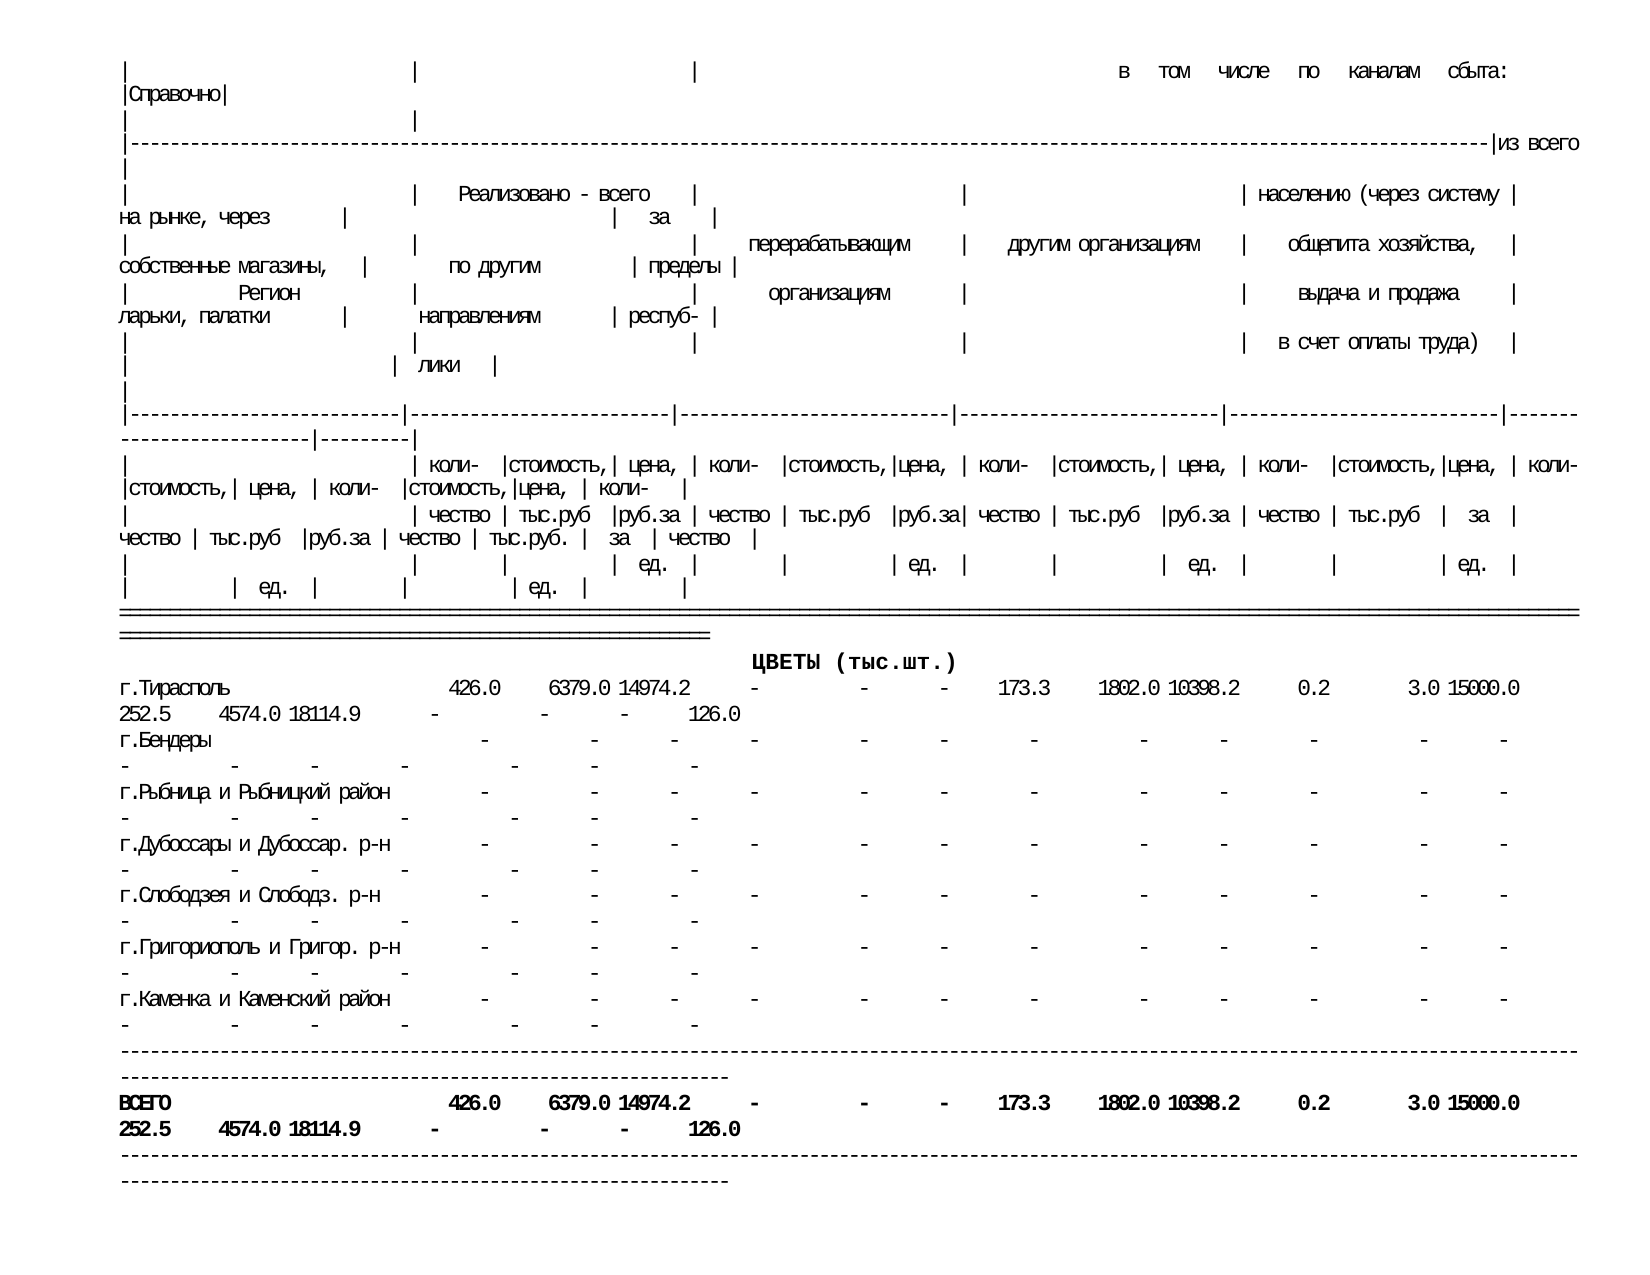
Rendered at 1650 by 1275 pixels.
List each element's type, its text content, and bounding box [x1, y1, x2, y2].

text | | Реализовано - всего | | | населению (через систему | на рынке, через | | за | [118, 182, 1591, 232]
text | |---------------------------|--------------------------|---------------------------|--------------------------|---------------------------|--------------------------|---------| [118, 379, 1591, 453]
text г.Григориополь и Григор. р-н - - - - - - - - - - - - - - - - - - - [118, 936, 1591, 988]
text | | | | ед. | | | ед. | | | ед. | | | ед. | | | ед. | | | ед. | | [118, 552, 1591, 601]
text г.Бендеры - - - - - - - - - - - - - - - - - - - [118, 728, 1591, 780]
text --------------------------------------------------------------------------------------------------------------------------------------------------------------------------------------------------------------- [118, 1143, 1591, 1195]
text г.Каменка и Каменский район - - - - - - - - - - - - - - - - - - - [118, 988, 1591, 1039]
text | | | перерабатывающим | другим организациям | общепита хозяйства, | собственные магазины, | по другим | пределы | [118, 232, 1591, 281]
text | Регион | | организациям | | выдача и продажа | ларьки, палатки | направлениям | респуб- | [118, 281, 1591, 330]
text г.Слободзея и Слободз. р-н - - - - - - - - - - - - - - - - - - - [118, 884, 1591, 936]
text | | |----------------------------------------------------------------------------------------------------------------------------------------|из всего | [118, 108, 1591, 182]
text | | | в том числе по каналам сбыта: |Справочно| [118, 59, 1591, 108]
text | | чество | тыс.руб |руб.за | чество | тыс.руб |руб.за| чество | тыс.руб |руб.за | чество | тыс.руб | за | чество | тыс.руб |руб.за | чество | тыс.руб. | за | чество | [118, 503, 1591, 552]
text | | | | | в счет оплаты труда) | | | лики | [118, 330, 1591, 379]
text ============================================================================================================================================================================================================= [118, 601, 1591, 650]
text г.Дубоссары и Дубоссар. р-н - - - - - - - - - - - - - - - - - - - [118, 832, 1591, 884]
text г.Тирасполь 426.0 6379.0 14974.2 - - - 173.3 1802.0 10398.2 0.2 3.0 15000.0 252.5 4574.0 18114.9 - - - 126.0 [118, 676, 1591, 728]
text | | коли- |стоимость,| цена, | коли- |стоимость,|цена, | коли- |стоимость,| цена, | коли- |стоимость,|цена, | коли- |стоимость,| цена, | коли- |стоимость,|цена, | коли- | [118, 453, 1591, 503]
text ЦВЕТЫ (тыс.шт.) [118, 650, 1591, 676]
text --------------------------------------------------------------------------------------------------------------------------------------------------------------------------------------------------------------- [118, 1039, 1591, 1091]
text г.Рыбница и Рыбницкий район - - - - - - - - - - - - - - - - - - - [118, 780, 1591, 832]
text ВСЕГО 426.0 6379.0 14974.2 - - - 173.3 1802.0 10398.2 0.2 3.0 15000.0 252.5 4574.0 18114.9 - - - 126.0 [118, 1091, 1591, 1143]
